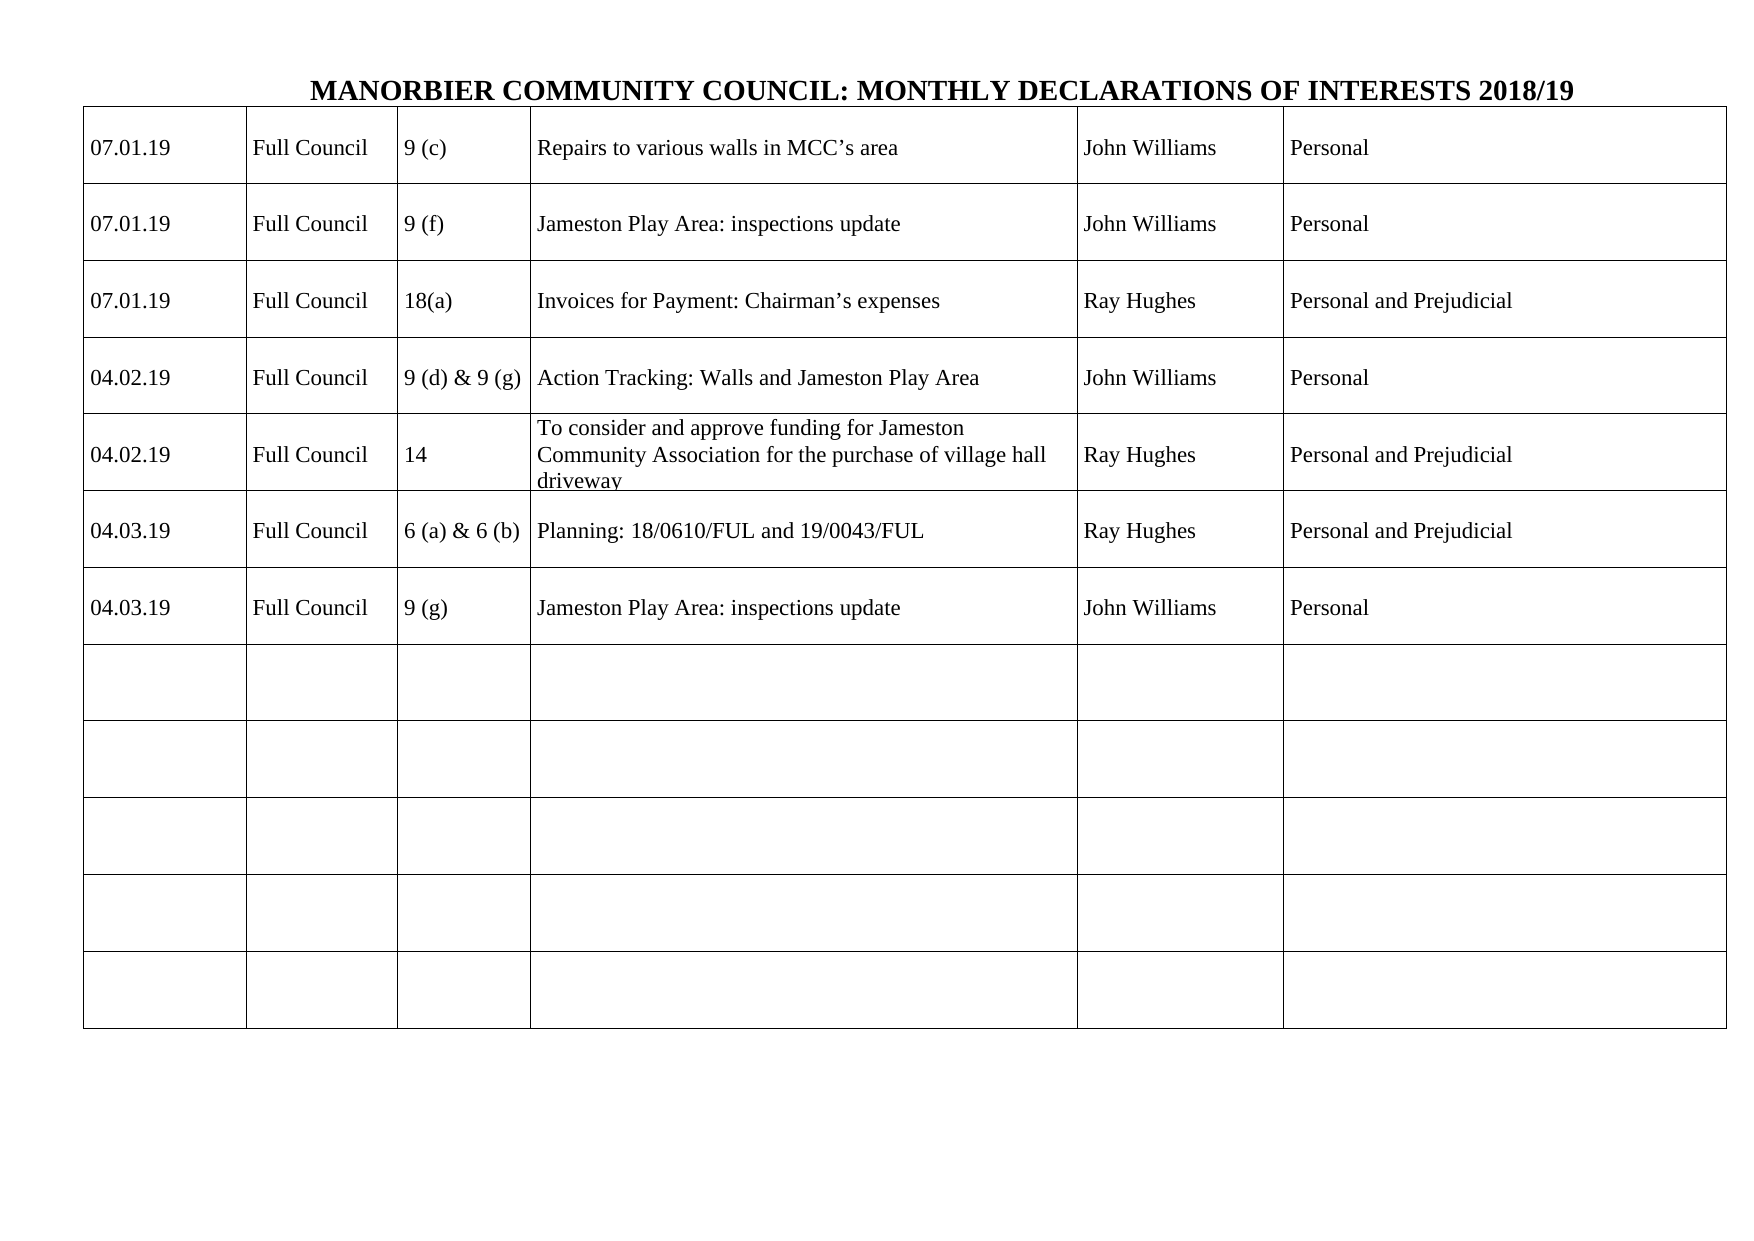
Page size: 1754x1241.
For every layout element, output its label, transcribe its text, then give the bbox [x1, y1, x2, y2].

table_cell Ray Hughes [1078, 261, 1283, 337]
table_cell [84, 952, 246, 1027]
table_cell [1284, 645, 1726, 720]
table_cell [247, 952, 397, 1027]
table_cell [84, 645, 246, 720]
table_cell Full Council [247, 261, 397, 337]
table_cell Ray Hughes [1078, 491, 1283, 567]
table_cell [247, 721, 397, 797]
table_cell [398, 645, 530, 720]
table_cell Personal [1284, 184, 1726, 260]
table_cell 04.03.19 [84, 568, 246, 644]
table_cell [1078, 798, 1283, 874]
table_cell [1078, 875, 1283, 951]
table_cell Full Council [247, 184, 397, 260]
table_cell [84, 875, 246, 951]
table_cell Invoices for Payment: Chairman’s expenses [531, 261, 1077, 337]
table_cell Personal [1284, 338, 1726, 413]
table_cell Personal [1284, 568, 1726, 644]
table_cell 04.03.19 [84, 491, 246, 567]
table_cell Jameston Play Area: inspections update [531, 184, 1077, 260]
table_cell Personal and Prejudicial [1284, 261, 1726, 337]
table_cell [1284, 952, 1726, 1027]
table_cell 07.01.19 [84, 107, 246, 183]
table_cell [247, 875, 397, 951]
table_cell [1078, 645, 1283, 720]
table_cell John Williams [1078, 568, 1283, 644]
table_cell [398, 721, 530, 797]
table_cell Planning: 18/0610/FUL and 19/0043/FUL [531, 491, 1077, 567]
table_cell 9 (d) & 9 (g) [398, 338, 530, 413]
table_cell 07.01.19 [84, 261, 246, 337]
table_cell [1284, 721, 1726, 797]
table_cell Action Tracking: Walls and Jameston Play Area [531, 338, 1077, 413]
table_cell Full Council [247, 338, 397, 413]
table_cell 14 [398, 414, 530, 490]
table_cell [398, 798, 530, 874]
table_cell John Williams [1078, 338, 1283, 413]
table_cell [1284, 875, 1726, 951]
table_cell [1284, 798, 1726, 874]
table_cell John Williams [1078, 107, 1283, 183]
table_cell [531, 645, 1077, 720]
table_cell Full Council [247, 414, 397, 490]
table_cell Ray Hughes [1078, 414, 1283, 490]
table_cell 18(a) [398, 261, 530, 337]
table_cell [531, 875, 1077, 951]
table_cell [531, 721, 1077, 797]
table_cell [247, 645, 397, 720]
table_cell [531, 952, 1077, 1027]
table_cell John Williams [1078, 184, 1283, 260]
table_cell To consider and approve funding for Jameston Community Association for the purchase of village hall driveway [531, 414, 1077, 490]
table_cell 07.01.19 [84, 184, 246, 260]
table_cell Full Council [247, 107, 397, 183]
table_cell Personal and Prejudicial [1284, 414, 1726, 490]
table_cell 6 (a) & 6 (b) [398, 491, 530, 567]
table_cell [398, 875, 530, 951]
table_cell Personal [1284, 107, 1726, 183]
table_cell [84, 798, 246, 874]
table_cell 9 (f) [398, 184, 530, 260]
table_cell Personal and Prejudicial [1284, 491, 1726, 567]
table_cell [84, 721, 246, 797]
table_cell Repairs to various walls in MCC’s area [531, 107, 1077, 183]
table_cell Full Council [247, 491, 397, 567]
table_cell [1078, 721, 1283, 797]
table_cell 04.02.19 [84, 414, 246, 490]
table_cell [398, 952, 530, 1027]
table_cell 04.02.19 [84, 338, 246, 413]
table_cell [531, 798, 1077, 874]
table_cell Jameston Play Area: inspections update [531, 568, 1077, 644]
table_cell 9 (c) [398, 107, 530, 183]
table_cell [1078, 952, 1283, 1027]
table_cell 9 (g) [398, 568, 530, 644]
table_cell [247, 798, 397, 874]
table_cell Full Council [247, 568, 397, 644]
